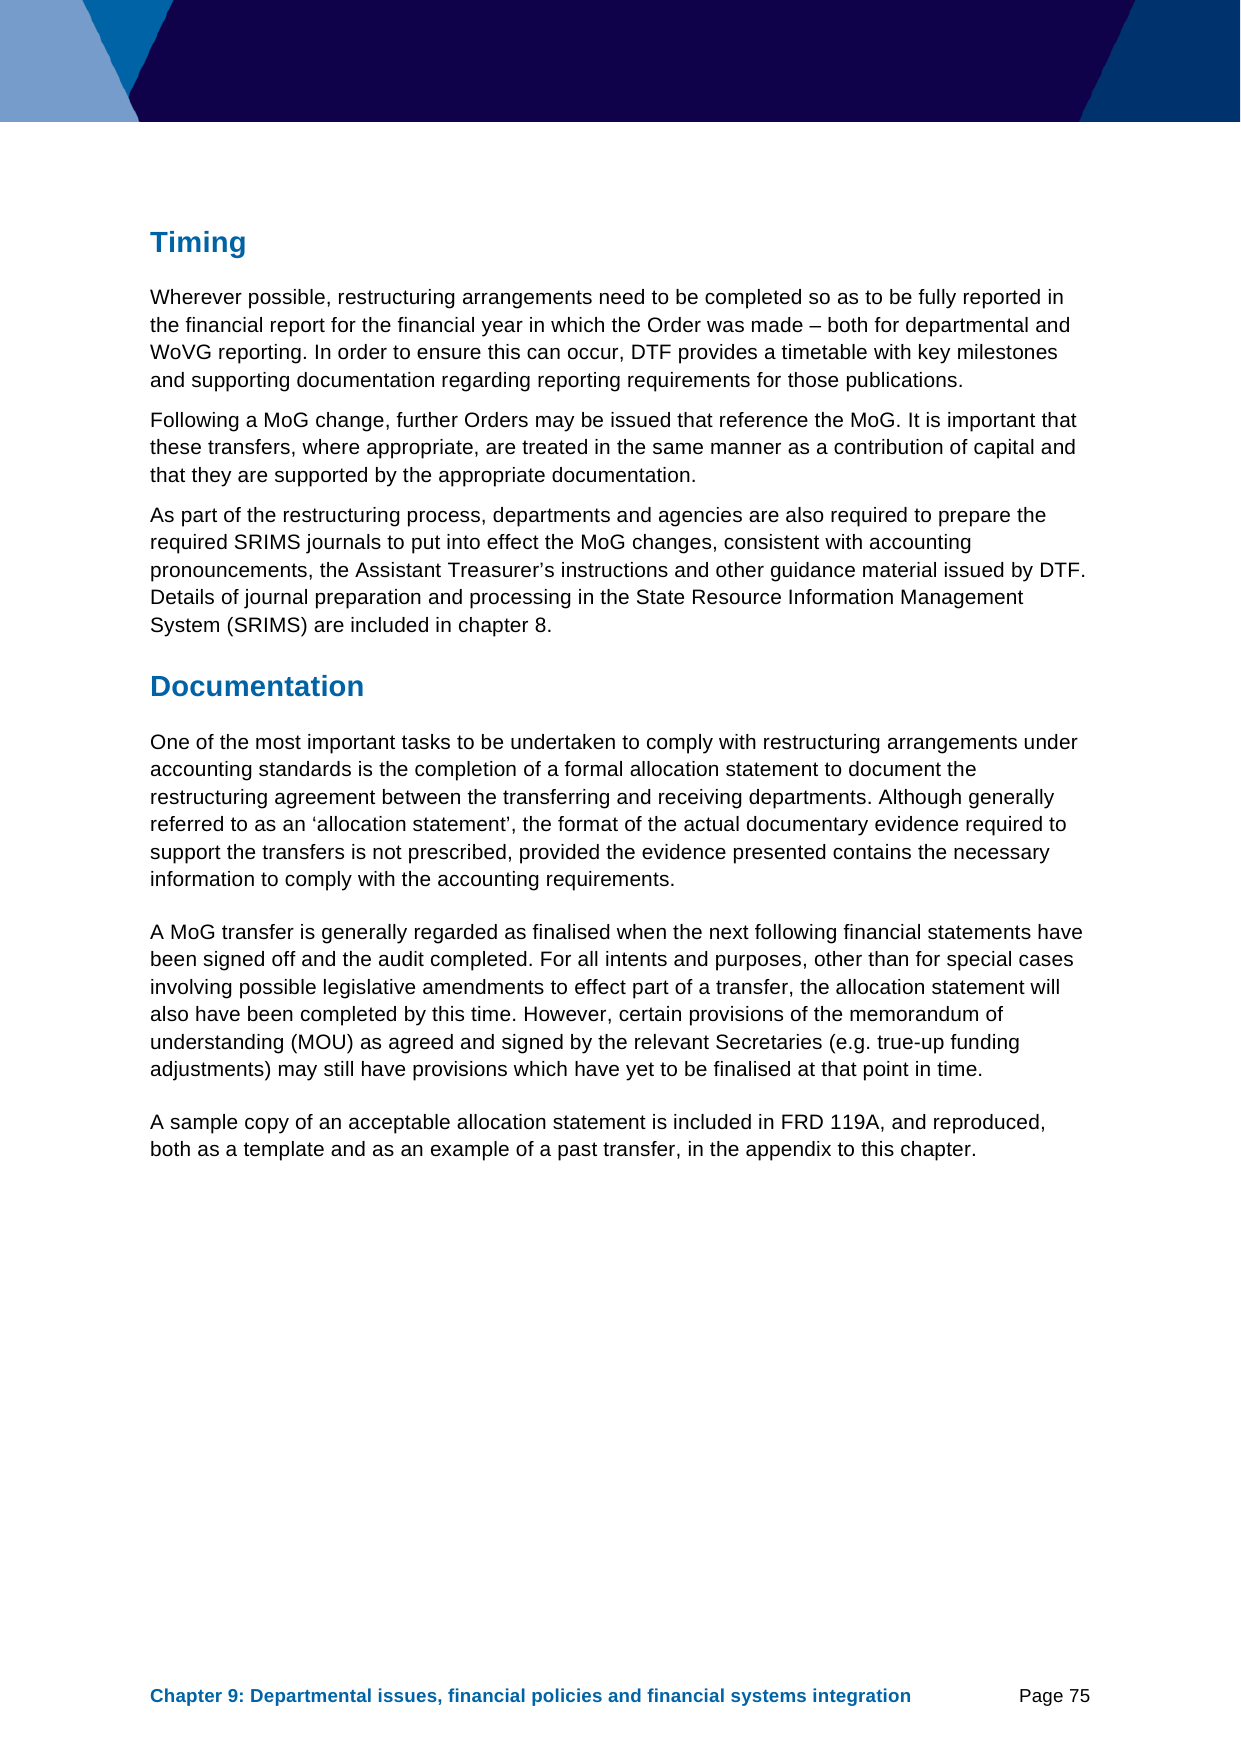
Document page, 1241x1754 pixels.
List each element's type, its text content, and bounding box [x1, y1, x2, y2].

text A sample copy of an acceptable allocation statement is included in FRD 119A, and reproduced, both as a template and as an example of a past transfer, in the appendix to this chapter. [150, 1109, 1090, 1161]
text A MoG transfer is generally regarded as finalised when the next following financial statements have been signed off and the audit completed. For all intents and purposes, other than for special cases involving possible legislative amendments to effect part of a transfer, the allocation statement will also have been completed by this time. However, certain provisions of the memorandum of understanding (MOU) as agreed and signed by the relevant Secretaries (e.g. true-up funding adjustments) may still have provisions which have yet to be finalised at that point in time. [150, 919, 1090, 1081]
subtitle Documentation [150, 669, 1090, 703]
text One of the most important tasks to be undertaken to comply with restructuring arrangements under accounting standards is the completion of a formal allocation statement to document the restructuring agreement between the transferring and receiving departments. Although generally referred to as an ‘allocation statement’, the format of the actual documentary evidence required to support the transfers is not prescribed, provided the evidence presented contains the necessary information to comply with the accounting requirements. [150, 729, 1090, 891]
text As part of the restructuring process, departments and agencies are also required to prepare the required SRIMS journals to put into effect the MoG changes, consistent with accounting pronouncements, the Assistant Treasurer’s instructions and other guidance material issued by DTF. Details of journal preparation and processing in the State Resource Information Management System (SRIMS) are included in chapter 8. [150, 503, 1090, 637]
subtitle Timing [150, 225, 1090, 258]
text Wherever possible, restructuring arrangements need to be completed so as to be fully reported in the financial report for the financial year in which the Order was made – both for departmental and WoVG reporting. In order to ensure this can occur, DTF provides a timetable with key milestones and supporting documentation regarding reporting requirements for those publications. [150, 285, 1090, 392]
picture [0, 0, 1241, 122]
text Following a MoG change, further Orders may be issued that reference the MoG. It is important that these transfers, where appropriate, are treated in the same manner as a contribution of capital and that they are supported by the appropriate documentation. [150, 408, 1090, 487]
